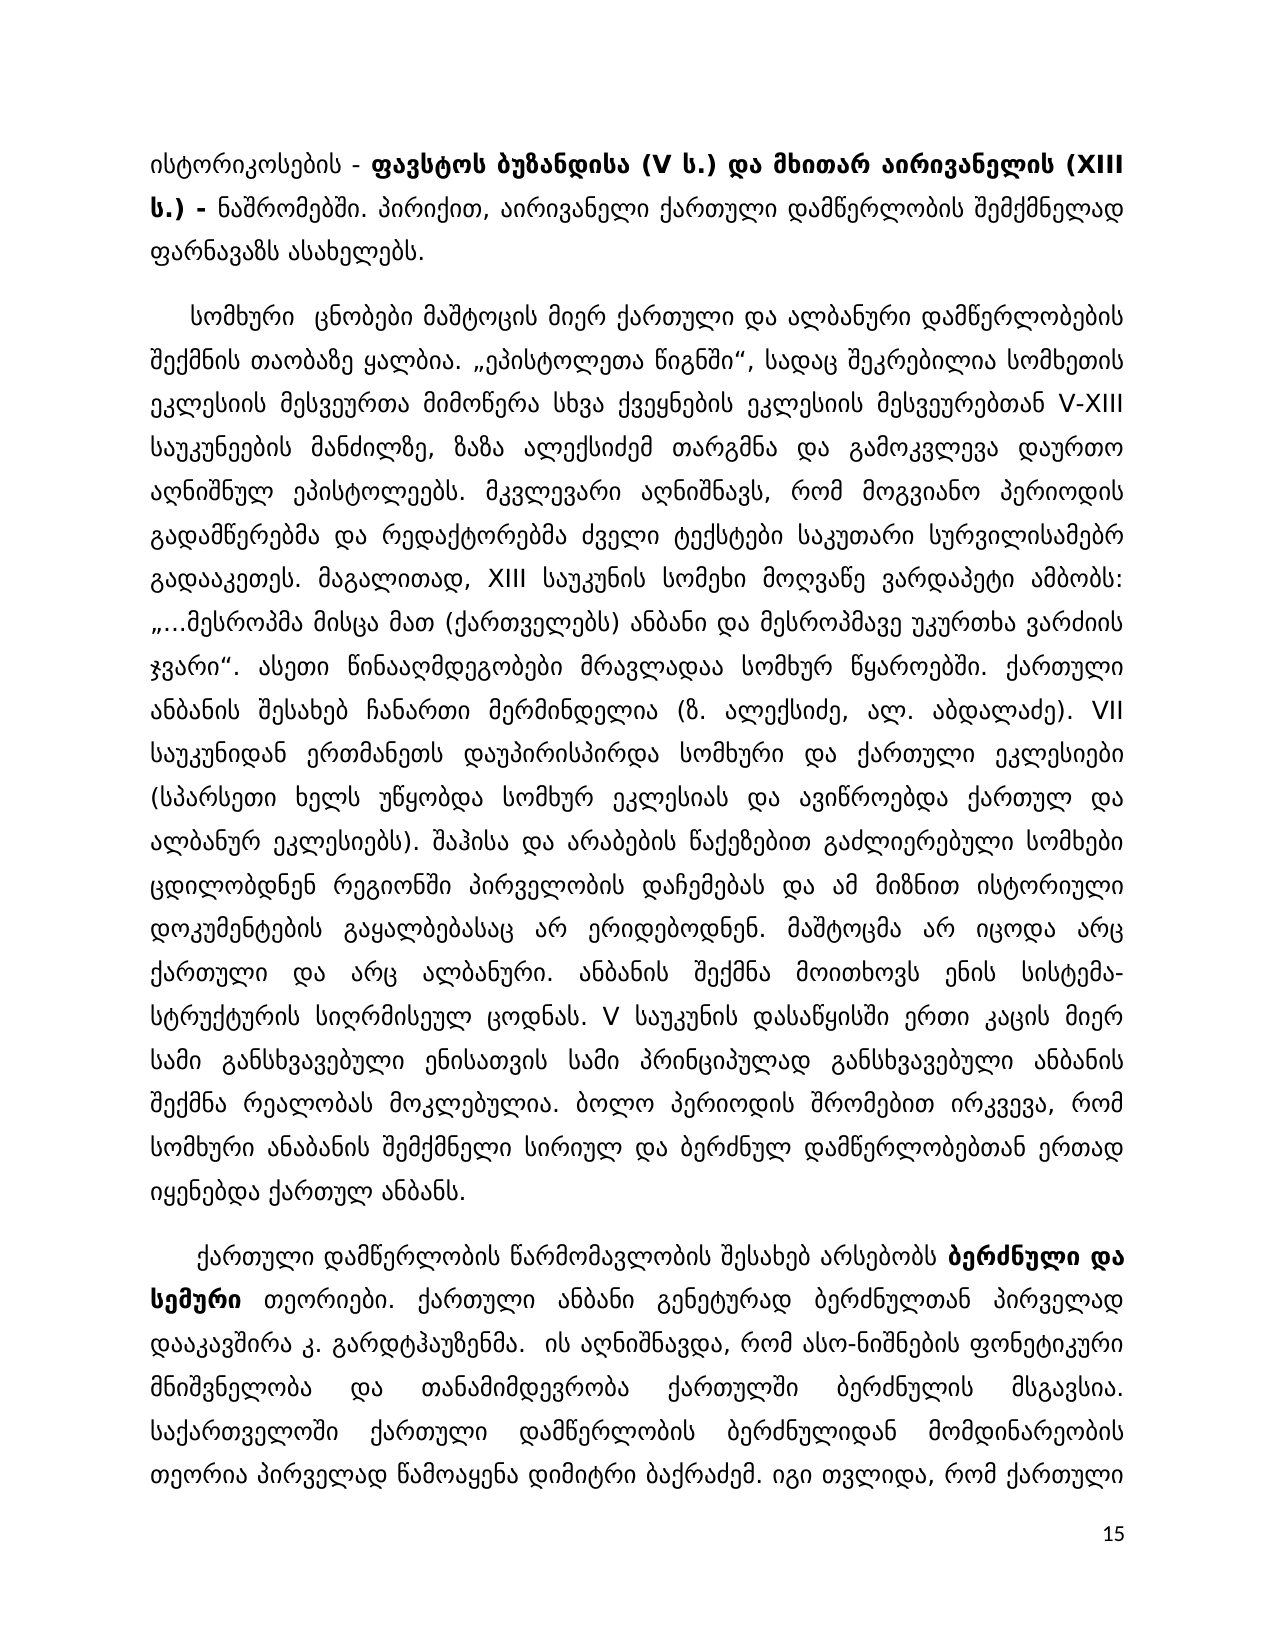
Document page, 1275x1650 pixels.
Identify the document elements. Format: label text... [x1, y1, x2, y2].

text სომხური ცნობები მაშტოცის მიერ ქართული და ალბანური დამწერლობების შექმნის თაობაზე ყალბია. „ეპისტოლეთა წიგნში“, სადაც შეკრებილია სომხეთის ეკლესიის მესვეურთა მიმოწერა სხვა ქვეყნების ეკლესიის მესვეურებთან V-XIII საუკუნეების მანძილზე, ზაზა ალექსიძემ თარგმნა და გამოკვლევა დაურთო აღნიშნულ ეპისტოლეებს. მკვლევარი აღნიშნავს, რომ მოგვიანო პერიოდის გადამწერებმა და რედაქტორებმა ძველი ტექსტები საკუთარი სურვილისამებრ გადააკეთეს. მაგალითად, XIII საუკუნის სომეხი მოღვაწე ვარდაპეტი ამბობს: „...მესროპმა მისცა მათ (ქართველებს) ანბანი და მესროპმავე უკურთხა ვარძიის ჯვარი“. ასეთი წინააღმდეგობები მრავლადაა სომხურ წყაროებში. ქართული ანბანის შესახებ ჩანართი მერმინდელია (ზ. ალექსიძე, ალ. აბდალაძე). VII საუკუნიდან ერთმანეთს დაუპირისპირდა სომხური და ქართული ეკლესიები (სპარსეთი ხელს უწყობდა სომხურ ეკლესიას და ავიწროებდა ქართულ და ალბანურ ეკლესიებს). შაჰისა და არაბების წაქეზებით გაძლიერებული სომხები ცდილობდნენ რეგიონში პირველობის დაჩემებას და ამ მიზნით ისტორიული დოკუმენტების გაყალბებასაც არ ერიდებოდნენ. მაშტოცმა არ იცოდა არც ქართული და არც ალბანური. ანბანის შექმნა მოითხოვს ენის სისტემა-სტრუქტურის სიღრმისეულ ცოდნას. V საუკუნის დასაწყისში ერთი კაცის მიერ სამი განსხვავებული ენისათვის სამი პრინციპულად განსხვავებული ანბანის შექმნა რეალობას მოკლებულია. ბოლო პერიოდის შრომებით ირკვევა, რომ სომხური ანაბანის შემქმნელი სირიულ და ბერძნულ დამწერლობებთან ერთად იყენებდა ქართულ ანბანს. [150, 302, 1125, 1206]
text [150, 1242, 1125, 1489]
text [150, 150, 1125, 267]
